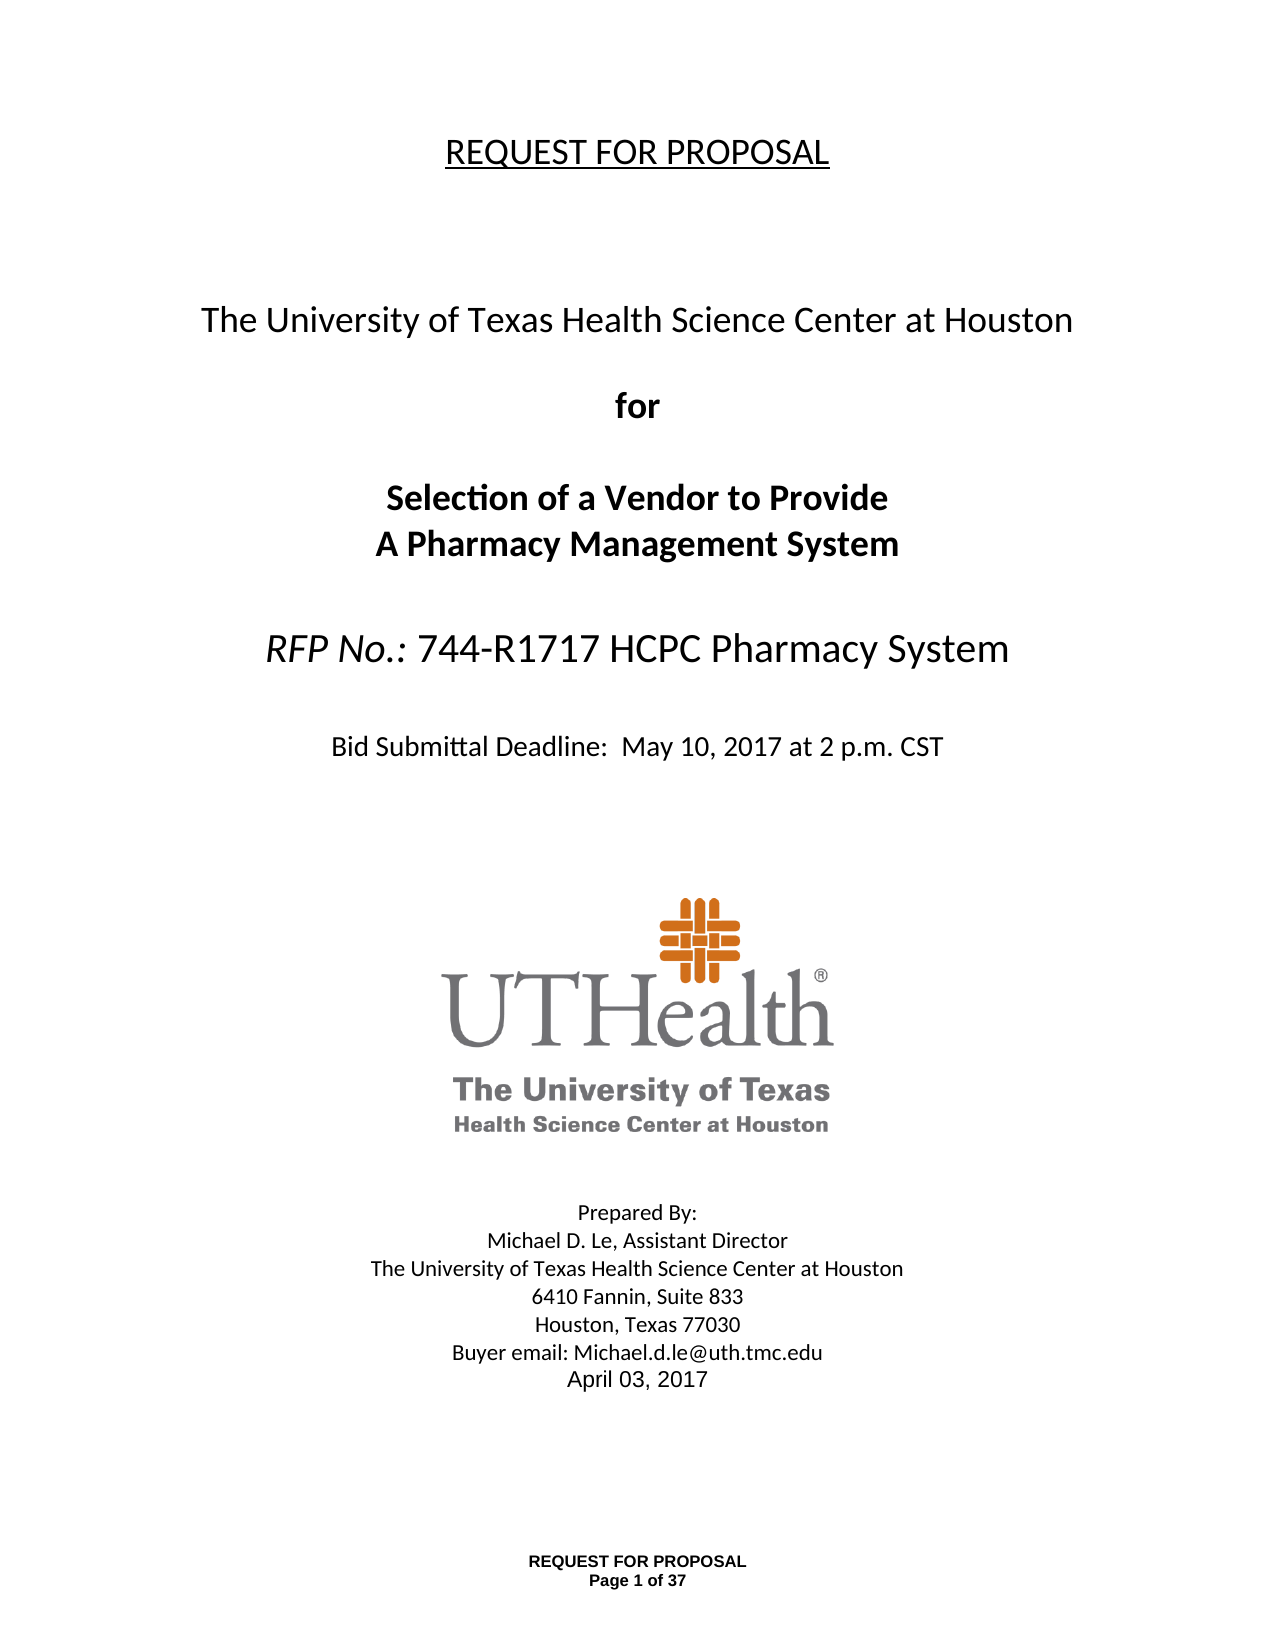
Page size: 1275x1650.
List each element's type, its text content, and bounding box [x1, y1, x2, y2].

text Buyer email: Michael.d.le@uth.tmc.edu [75, 1338, 1200, 1366]
text for [75, 382, 1200, 428]
text The University of Texas Health Science Center at Houston [75, 1254, 1200, 1282]
text Prepared By: [75, 1198, 1200, 1226]
subtitle The University of Texas Health Science Center at Houston [75, 296, 1200, 342]
subtitle RFP No.: 744-R1717 HCPC Pharmacy System [75, 622, 1200, 672]
picture [441, 898, 834, 1132]
text 6410 Fannin, Suite 833 [75, 1282, 1200, 1310]
subtitle A Pharmacy Management System [75, 520, 1200, 566]
text Bid Submittal Deadline: May 10, 2017 at 2 p.m. CST [75, 728, 1200, 764]
text April 03, 2017 [75, 1366, 1200, 1393]
text Michael D. Le, Assistant Director [75, 1226, 1200, 1254]
subtitle Selection of a Vendor to Provide [75, 474, 1200, 520]
text Houston, Texas 77030 [75, 1310, 1200, 1338]
subtitle REQUEST FOR PROPOSAL [75, 128, 1200, 173]
